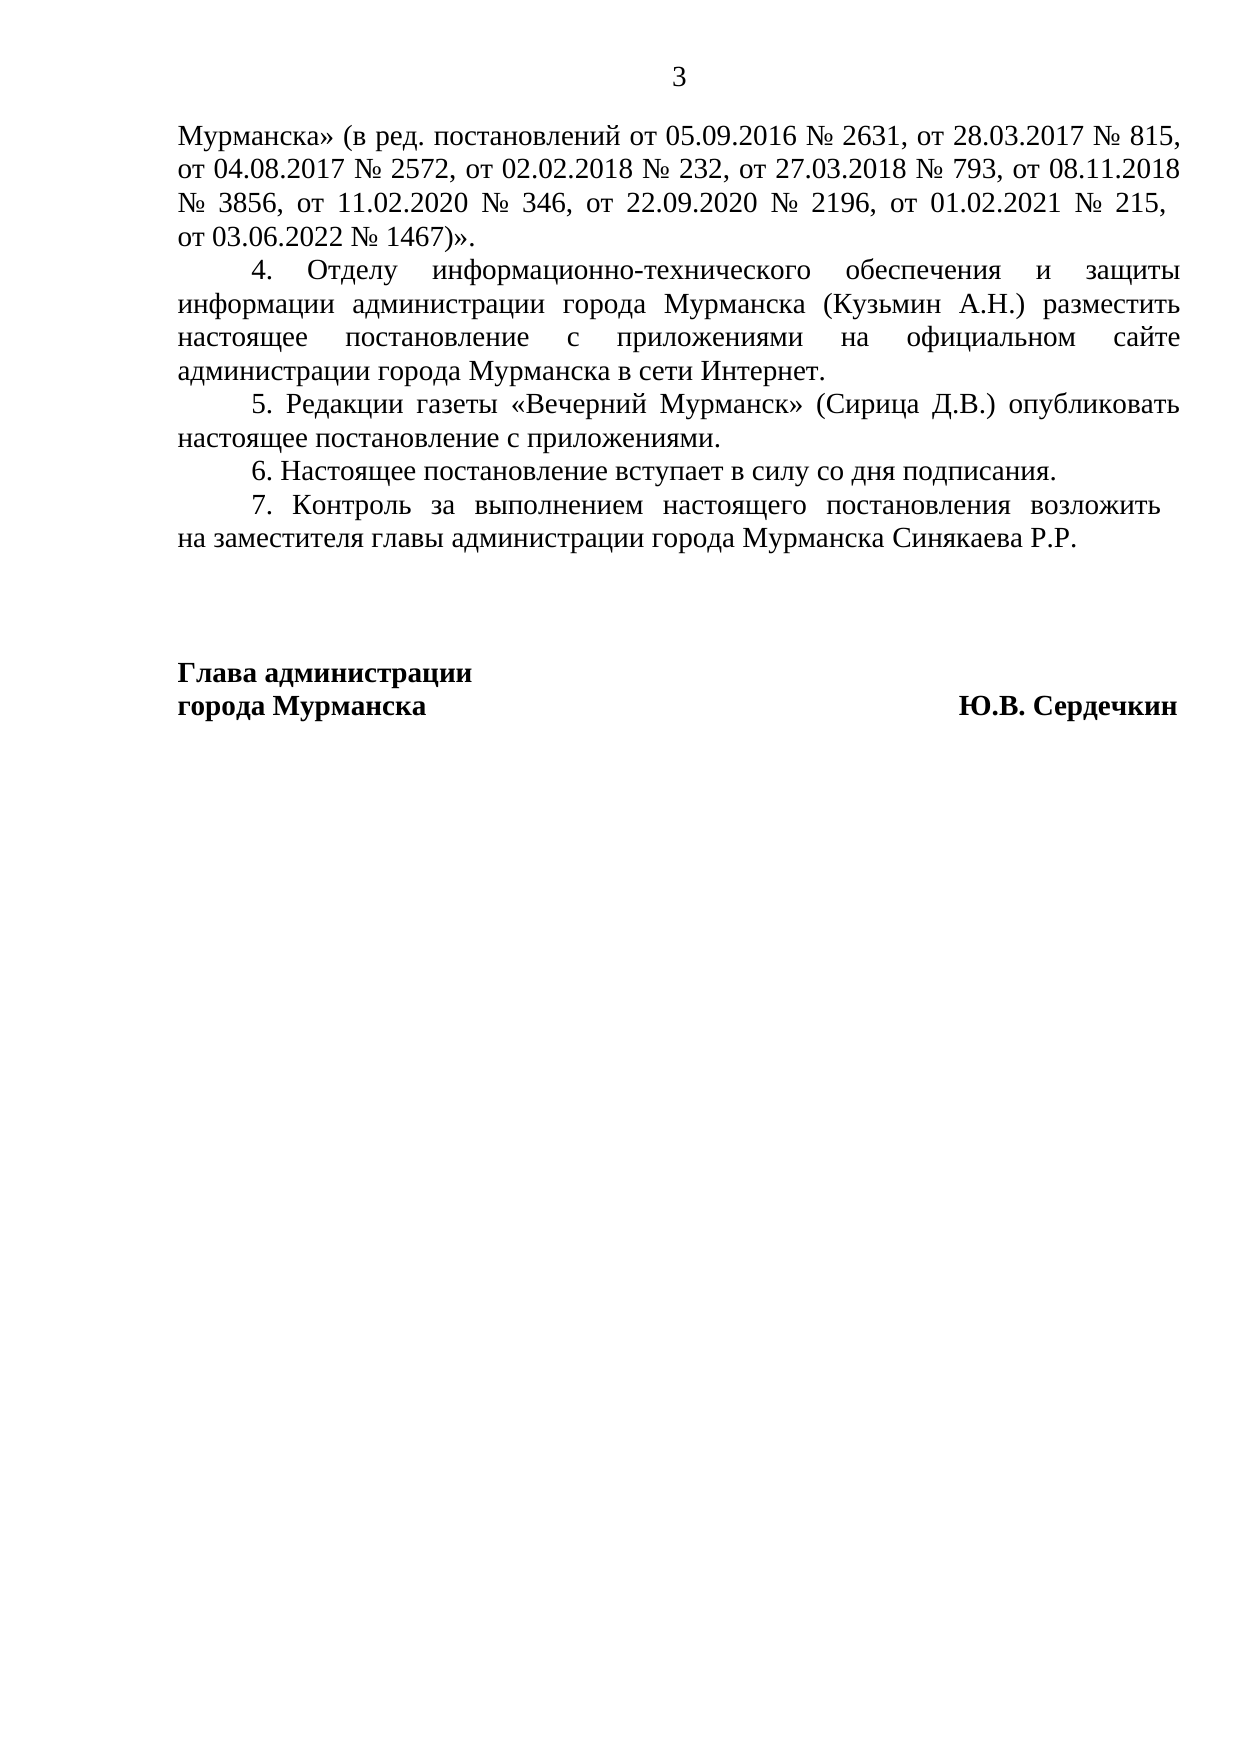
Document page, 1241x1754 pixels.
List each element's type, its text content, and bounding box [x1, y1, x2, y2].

text 5. Редакции газеты «Вечерний Мурманск» (Сирица Д.В.) опубликовать настоящее постановление с приложениями. [177, 386, 1181, 453]
text города Мурманска Ю.В. Сердечкин [177, 688, 1181, 722]
text 7. Контроль за выполнением настоящего постановления возложить на заместителя главы администрации города Мурманска Синякаева Р.Р. [177, 487, 1181, 554]
text 4. Отделу информационно-технического обеспечения и защиты информации администрации города Мурманска (Кузьмин А.Н.) разместить настоящее постановление с приложениями на официальном сайте администрации города Мурманска в сети Интернет. [177, 252, 1181, 386]
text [177, 118, 1181, 252]
text Глава администрации [177, 655, 1181, 688]
text 6. Настоящее постановление вступает в силу со дня подписания. [177, 453, 1181, 487]
